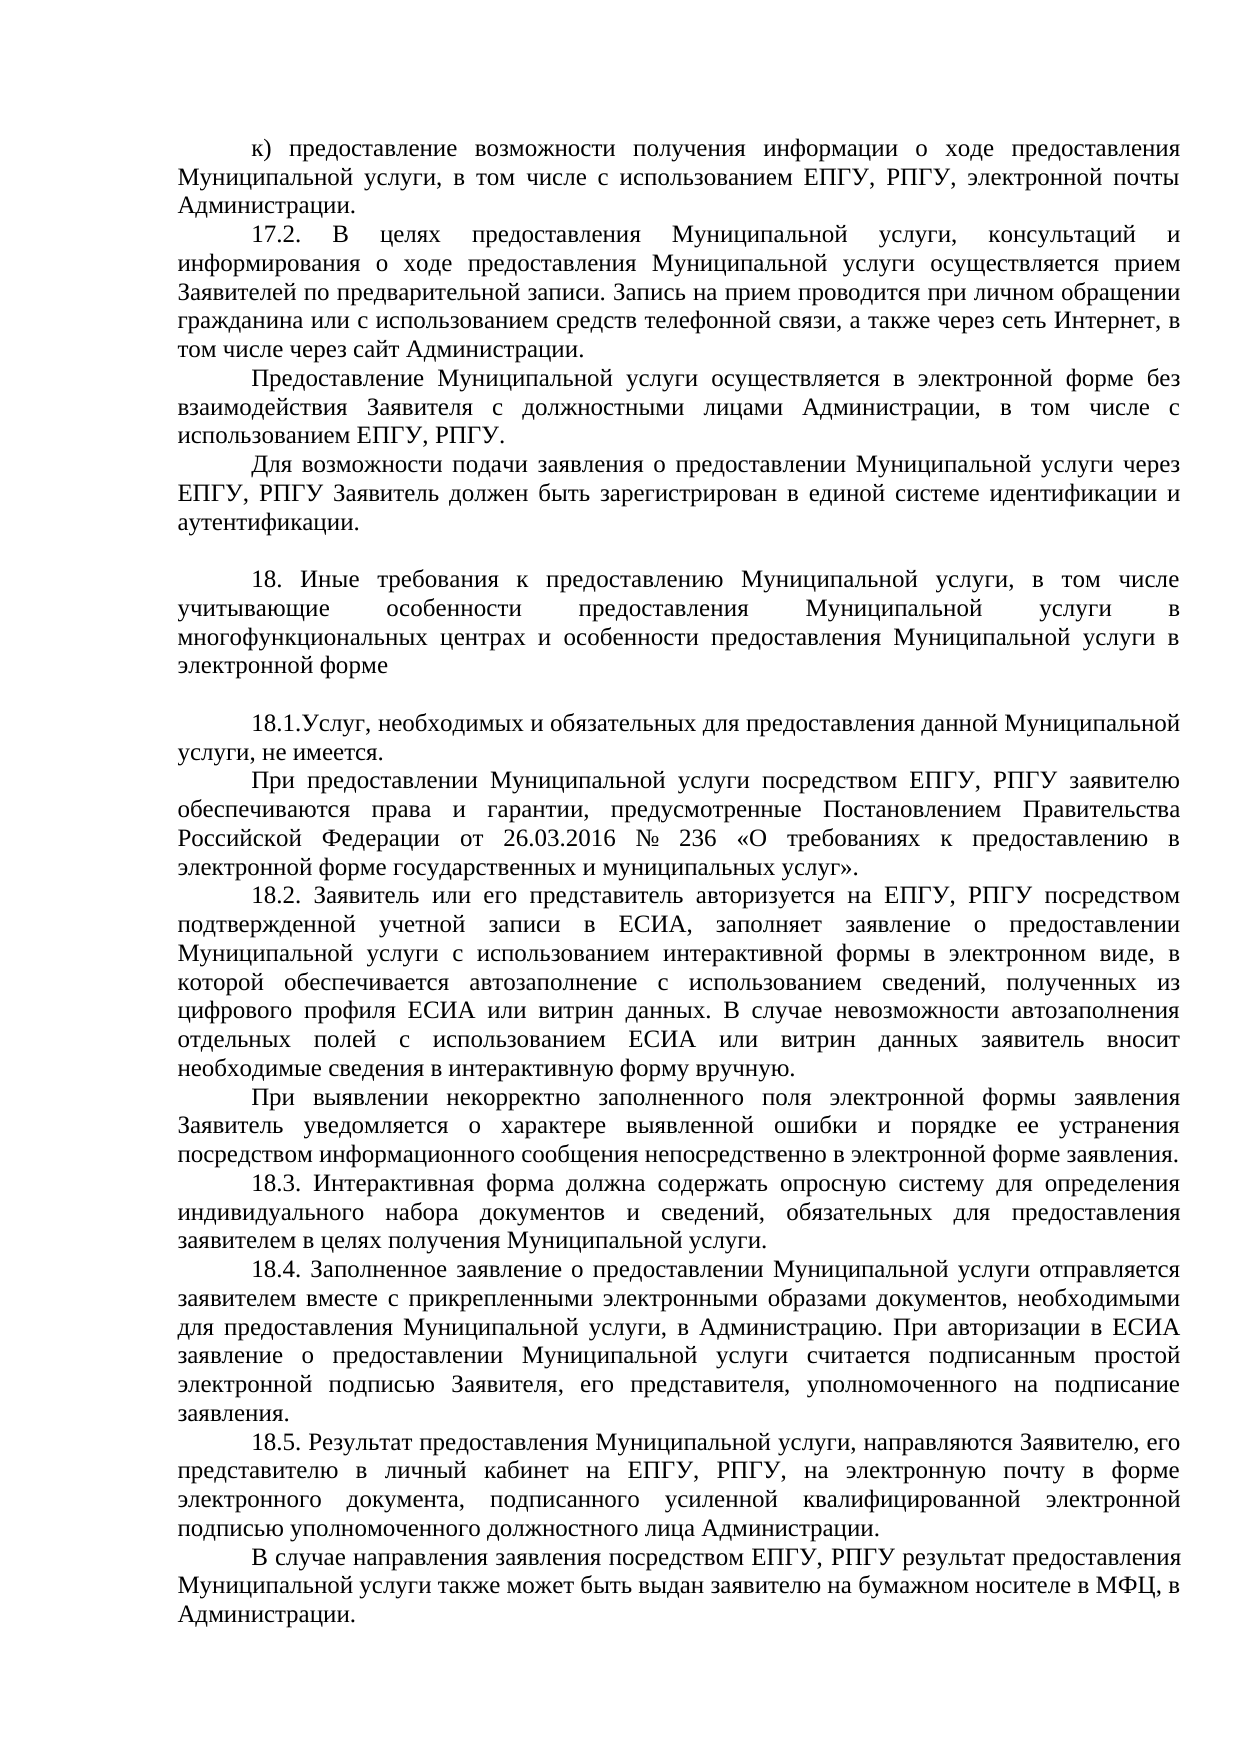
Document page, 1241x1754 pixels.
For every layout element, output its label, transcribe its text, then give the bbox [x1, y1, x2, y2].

text 18.3. Интерактивная форма должна содержать опросную систему для определения индивидуального набора документов и сведений, обязательных для предоставления заявителем в целях получения Муниципальной услуги. [177, 1168, 1181, 1254]
text 18. Иные требования к предоставлению Муниципальной услуги, в том числе учитывающие особенности предоставления Муниципальной услуги в многофункциональных центрах и особенности предоставления Муниципальной услуги в электронной форме [177, 564, 1181, 679]
text При выявлении некорректно заполненного поля электронной формы заявления Заявитель уведомляется о характере выявленной ошибки и порядке ее устранения посредством информационного сообщения непосредственно в электронной форме заявления. [177, 1082, 1181, 1168]
text Предоставление Муниципальной услуги осуществляется в электронной форме без взаимодействия Заявителя с должностными лицами Администрации, в том числе с использованием ЕПГУ, РПГУ. [177, 363, 1181, 449]
text 17.2. В целях предоставления Муниципальной услуги, консультаций и информирования о ходе предоставления Муниципальной услуги осуществляется прием Заявителей по предварительной записи. Запись на прием проводится при личном обращении гражданина или с использованием средств телефонной связи, а также через сеть Интернет, в том числе через сайт Администрации. [177, 219, 1181, 363]
text Для возможности подачи заявления о предоставлении Муниципальной услуги через ЕПГУ, РПГУ Заявитель должен быть зарегистрирован в единой системе идентификации и аутентификации. [177, 449, 1181, 535]
text 18.2. Заявитель или его представитель авторизуется на ЕПГУ, РПГУ посредством подтвержденной учетной записи в ЕСИА, заполняет заявление о предоставлении Муниципальной услуги с использованием интерактивной формы в электронном виде, в которой обеспечивается автозаполнение с использованием сведений, полученных из цифрового профиля ЕСИА или витрин данных. В случае невозможности автозаполнения отдельных полей с использованием ЕСИА или витрин данных заявитель вносит необходимые сведения в интерактивную форму вручную. [177, 880, 1181, 1082]
text При предоставлении Муниципальной услуги посредством ЕПГУ, РПГУ заявителю обеспечиваются права и гарантии, предусмотренные Постановлением Правительства Российской Федерации от 26.03.2016 № 236 «О требованиях к предоставлению в электронной форме государственных и муниципальных услуг». [177, 765, 1181, 880]
text 18.5. Результат предоставления Муниципальной услуги, направляются Заявителю, его представителю в личный кабинет на ЕПГУ, РПГУ, на электронную почту в форме электронного документа, подписанного усиленной квалифицированной электронной подписью уполномоченного должностного лица Администрации. [177, 1427, 1181, 1542]
text к) предоставление возможности получения информации о ходе предоставления Муниципальной услуги, в том числе с использованием ЕПГУ, РПГУ, электронной почты Администрации. [177, 133, 1181, 219]
text 18.4. Заполненное заявление о предоставлении Муниципальной услуги отправляется заявителем вместе с прикрепленными электронными образами документов, необходимыми для предоставления Муниципальной услуги, в Администрацию. При авторизации в ЕСИА заявление о предоставлении Муниципальной услуги считается подписанным простой электронной подписью Заявителя, его представителя, уполномоченного на подписание заявления. [177, 1254, 1181, 1427]
text В случае направления заявления посредством ЕПГУ, РПГУ результат предоставления Муниципальной услуги также может быть выдан заявителю на бумажном носителе в МФЦ, в Администрации. [177, 1542, 1181, 1628]
text 18.1.Услуг, необходимых и обязательных для предоставления данной Муниципальной услуги, не имеется. [177, 708, 1181, 765]
